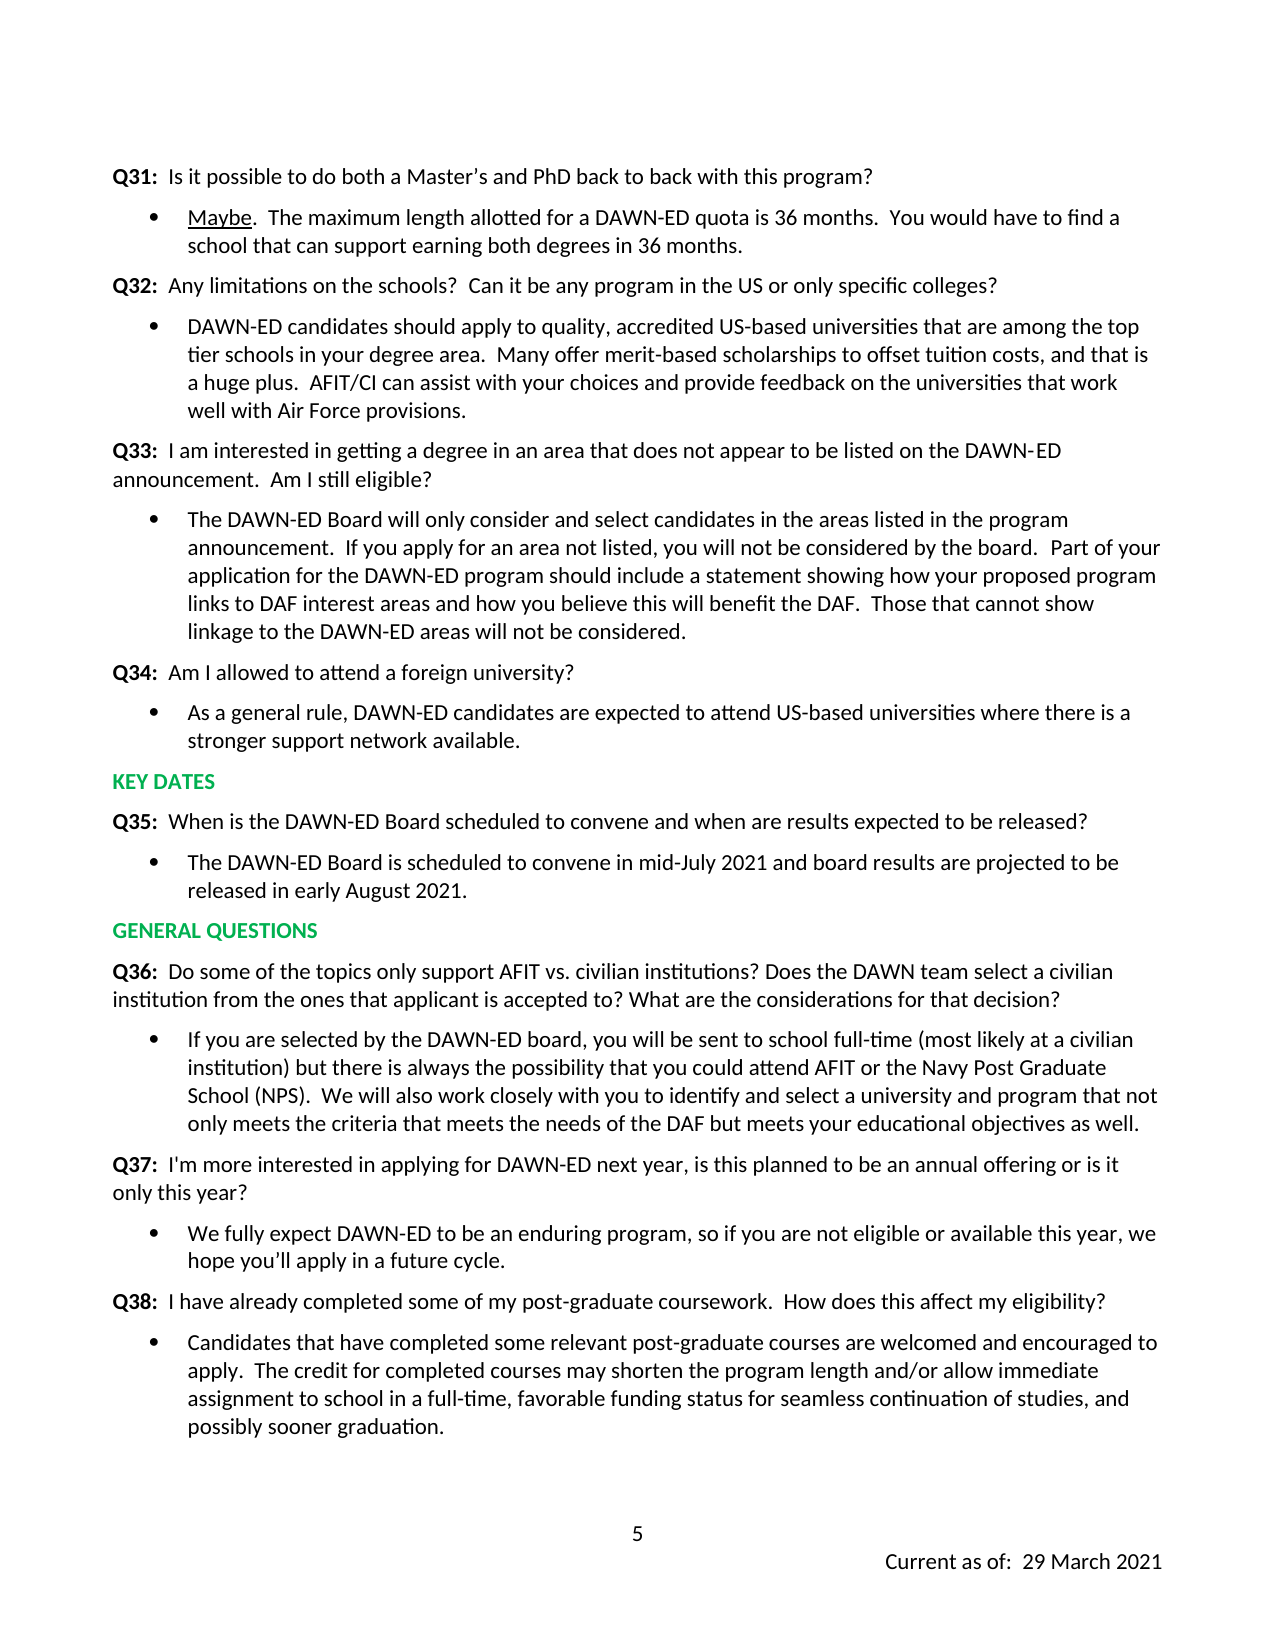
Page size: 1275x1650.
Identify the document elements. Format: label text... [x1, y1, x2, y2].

list As a general rule, DAWN-ED candidates are expected to attend US-based universities where there is a stronger support network available. [150, 698, 1162, 754]
list If you are selected by the DAWN-ED board, you will be sent to school full-time (most likely at a civilian institution) but there is always the possibility that you could attend AFIT or the Navy Post Graduate School (NPS). We will also work closely with you to identify and select a university and program that not only meets the criteria that meets the needs of the DAF but meets your educational objectives as well. [150, 1026, 1162, 1138]
text Q34: Am I allowed to attend a foreign university? [112, 658, 1162, 686]
text Q31: Is it possible to do both a Master’s and PhD back to back with this program? [112, 162, 1162, 191]
text Q35: When is the DAWN-ED Board scheduled to convene and when are results expected to be released? [112, 807, 1162, 835]
text KEY DATES [112, 767, 1162, 795]
text Q37: I'm more interested in applying for DAWN-ED next year, is this planned to be an annual offering or is it only this year? [112, 1150, 1162, 1206]
list DAWN-ED candidates should apply to quality, accredited US-based universities that are among the top tier schools in your degree area. Many offer merit-based scholarships to offset tuition costs, and that is a huge plus. AFIT/CI can assist with your choices and provide feedback on the universities that work well with Air Force provisions. [150, 312, 1162, 424]
text GENERAL QUESTIONS [112, 916, 1162, 944]
list Maybe. The maximum length allotted for a DAWN-ED quota is 36 months. You would have to find a school that can support earning both degrees in 36 months. [150, 203, 1162, 259]
list The DAWN-ED Board is scheduled to convene in mid-July 2021 and board results are projected to be released in early August 2021. [150, 848, 1162, 904]
list We fully expect DAWN-ED to be an enduring program, so if you are not eligible or available this year, we hope you’ll apply in a future cycle. [150, 1219, 1162, 1275]
text Q38: I have already completed some of my post-graduate coursework. How does this affect my eligibility? [112, 1287, 1162, 1315]
text Q33: I am interested in getting a degree in an area that does not appear to be listed on the DAWN-ED announcement. Am I still eligible? [112, 437, 1162, 493]
list Candidates that have completed some relevant post-graduate courses are welcomed and encouraged to apply. The credit for completed courses may shorten the program length and/or allow immediate assignment to school in a full-time, favorable funding status for seamless continuation of studies, and possibly sooner graduation. [150, 1328, 1162, 1440]
text Q36: Do some of the topics only support AFIT vs. civilian institutions? Does the DAWN team select a civilian institution from the ones that applicant is accepted to? What are the considerations for that decision? [112, 957, 1162, 1013]
list The DAWN-ED Board will only consider and select candidates in the areas listed in the program announcement. If you apply for an area not listed, you will not be considered by the board. Part of your application for the DAWN-ED program should include a statement showing how your proposed program links to DAF interest areas and how you believe this will benefit the DAF. Those that cannot show linkage to the DAWN-ED areas will not be considered. [150, 505, 1162, 645]
text Q32: Any limitations on the schools? Can it be any program in the US or only specific colleges? [112, 272, 1162, 299]
